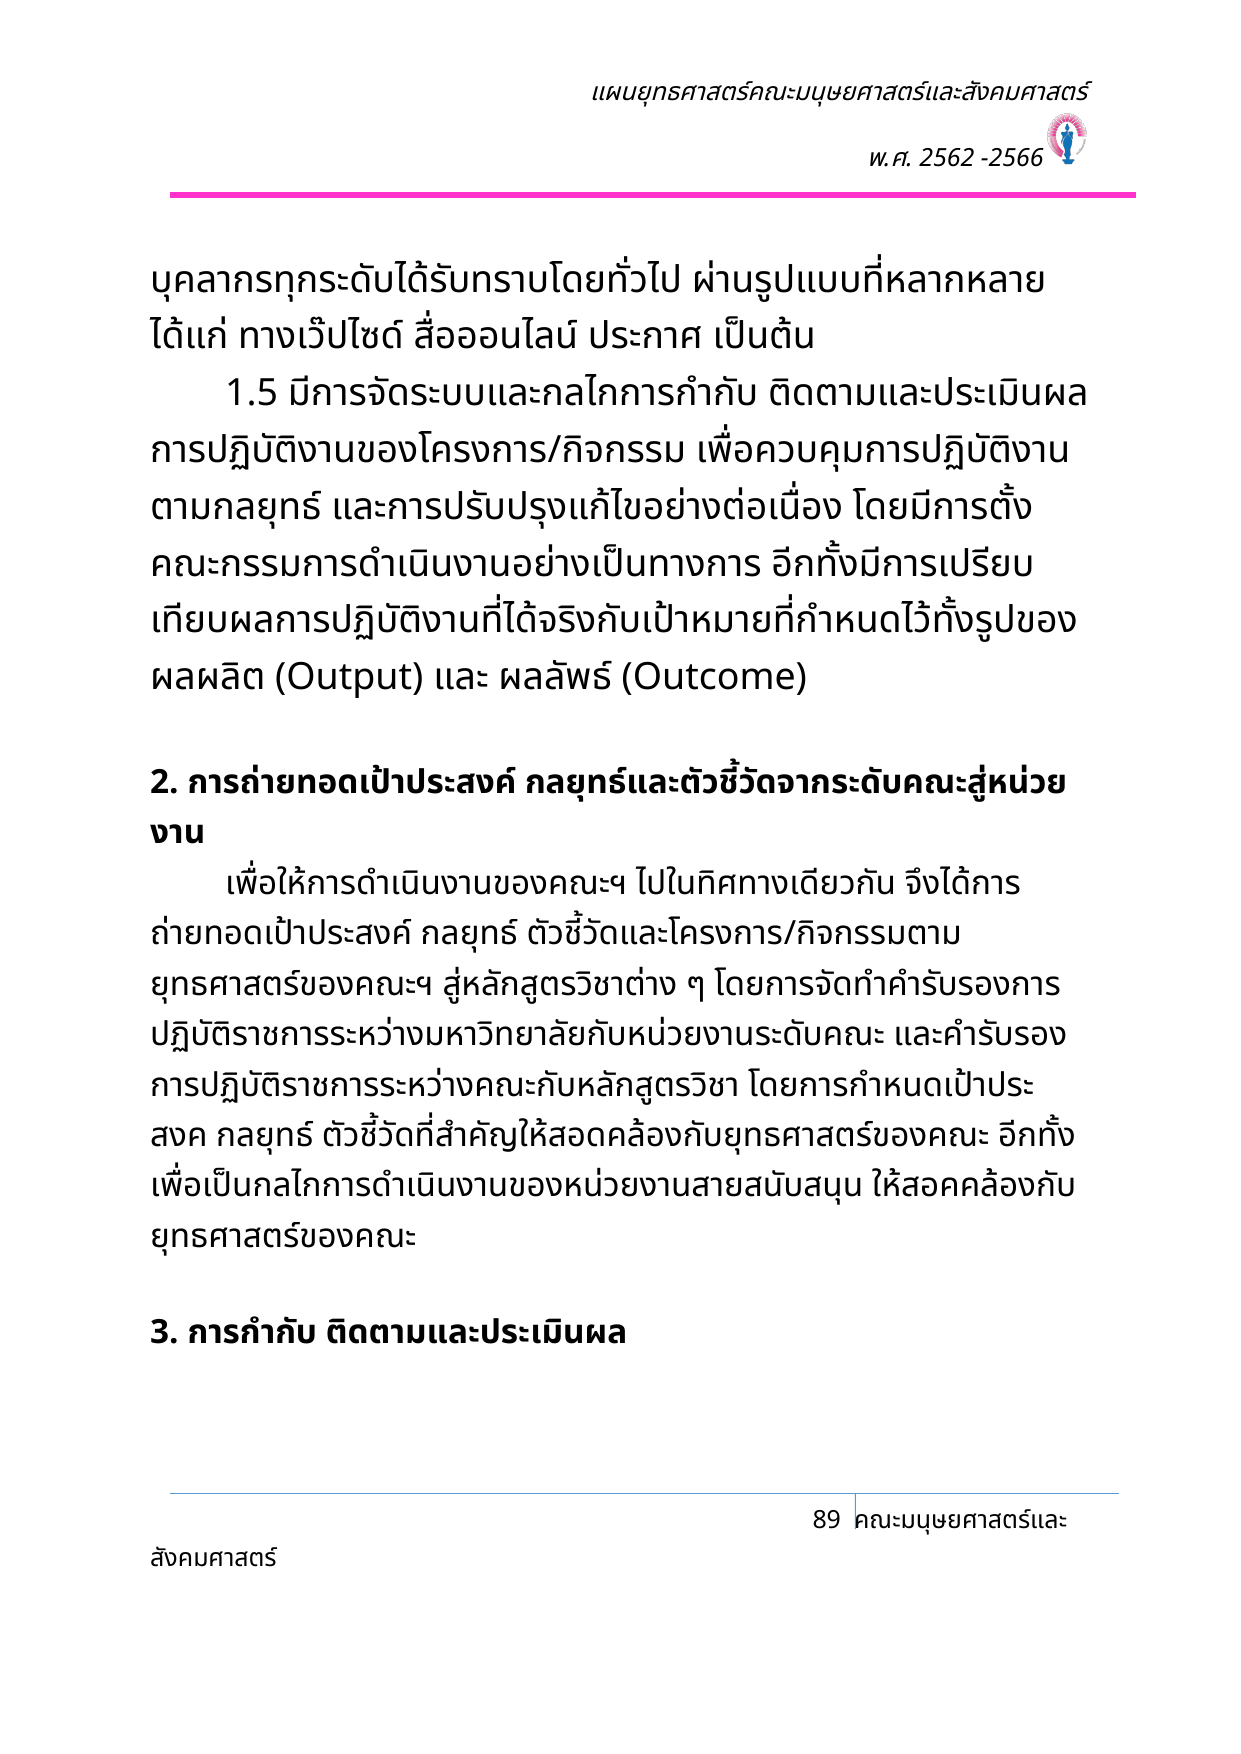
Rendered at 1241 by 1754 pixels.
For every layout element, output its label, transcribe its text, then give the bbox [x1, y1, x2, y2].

text 2. การถ่ายทอดเป้าประสงค์ กลยุทธ์และตัวชี้วัดจากระดับคณะสู่หน่วยงาน [150, 758, 1090, 859]
picture [1043, 111, 1091, 167]
text 3. การกำกับ ติดตามและประเมินผล [150, 1308, 1090, 1358]
text 1.5 มีการจัดระบบและกลไกการกำกับ ติดตามและประเมินผลการปฏิบัติงานของโครงการ/กิจกรรม เพื่อควบคุมการปฏิบัติงานตามกลยุทธ์ และการปรับปรุงแก้ไขอย่างต่อเนื่อง โดยมีการตั้งคณะกรรมการดำเนินงานอย่างเป็นทางการ อีกทั้งมีการเปรียบเทียบผลการปฏิบัติงานที่ได้จริงกับเป้าหมายที่กำหนดไว้ทั้งรูปของผลผลิต (Output) และ ผลลัพธ์ (Outcome) [150, 366, 1090, 707]
text เพื่อให้การดำเนินงานของคณะฯ ไปในทิศทางเดียวกัน จึงได้การถ่ายทอดเป้าประสงค์ กลยุทธ์ ตัวชี้วัดและโครงการ/กิจกรรมตามยุทธศาสตร์ของคณะฯ สู่หลักสูตรวิชาต่าง ๆ โดยการจัดทำคำรับรองการปฏิบัติราชการระหว่างมหาวิทยาลัยกับหน่วยงานระดับคณะ และคำรับรองการปฏิบัติราชการระหว่างคณะกับหลักสูตรวิชา โดยการกำหนดเป้าประสงค กลยุทธ์ ตัวชี้วัดที่สำคัญให้สอดคล้องกับยุทธศาสตร์ของคณะ อีกทั้งเพื่อเป็นกลไกการดำเนินงานของหน่วยงานสายสนับสนุน ให้สอคคล้องกับยุทธศาสตร์ของคณะ [150, 859, 1090, 1262]
